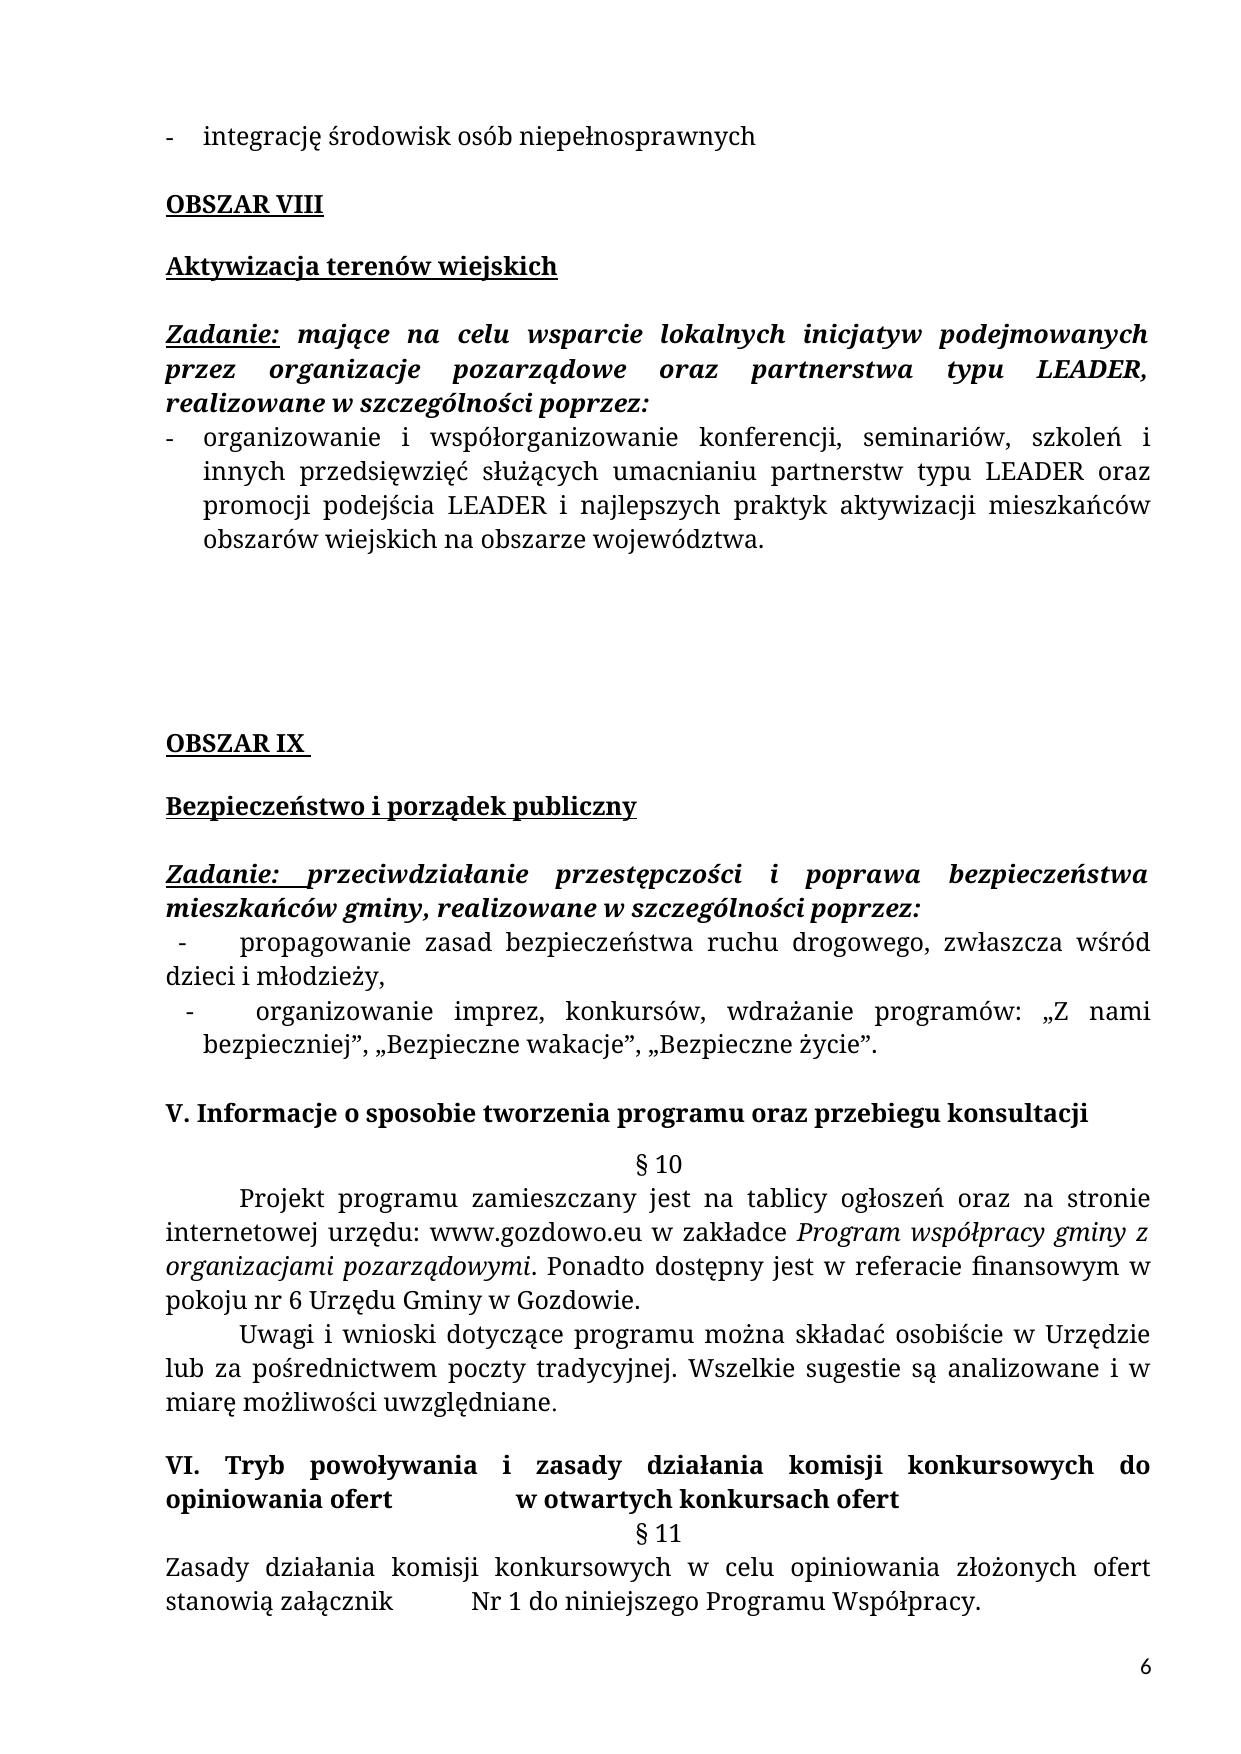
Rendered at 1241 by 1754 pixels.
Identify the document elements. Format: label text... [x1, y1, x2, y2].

text V. Informacje o sposobie tworzenia programu oraz przebiegu konsultacji [165, 1095, 1152, 1129]
text Zasady działania komisji konkursowych w celu opiniowania złożonych ofert stanowią załącznik Nr 1 do niniejszego Programu Współpracy. [165, 1550, 1152, 1618]
text Aktywizacja terenów wiejskich [165, 249, 1152, 283]
text OBSZAR VIII [165, 186, 1152, 220]
text - propagowanie zasad bezpieczeństwa ruchu drogowego, zwłaszcza wśród dzieci i młodzieży, [165, 925, 1152, 993]
list organizowanie i współorganizowanie konferencji, seminariów, szkoleń i innych przedsięwzięć służących umacnianiu partnerstw typu LEADER oraz promocji podejścia LEADER i najlepszych praktyk aktywizacji mieszkańców obszarów wiejskich na obszarze województwa. [165, 419, 1152, 556]
list integrację środowisk osób niepełnosprawnych [165, 118, 1152, 152]
text Bezpieczeństwo i porządek publiczny [165, 789, 1152, 823]
text Uwagi i wnioski dotyczące programu można składać osobiście w Urzędzie lub za pośrednictwem poczty tradycyjnej. Wszelkie sugestie są analizowane i w miarę możliwości uwzględniane. [165, 1317, 1152, 1419]
text Zadanie: przeciwdziałanie przestępczości i poprawa bezpieczeństwa mieszkańców gminy, realizowane w szczególności poprzez: [165, 857, 1152, 925]
text § 10 [165, 1146, 1152, 1180]
text OBSZAR IX [165, 726, 1152, 760]
text Projekt programu zamieszczany jest na tablicy ogłoszeń oraz na stronie internetowej urzędu: www.gozdowo.eu w zakładce Program współpracy gminy z organizacjami pozarządowymi. Ponadto dostępny jest w referacie finansowym w pokoju nr 6 Urzędu Gminy w Gozdowie. [165, 1180, 1152, 1317]
text Zadanie: mające na celu wsparcie lokalnych inicjatyw podejmowanych przez organizacje pozarządowe oraz partnerstwa typu LEADER, realizowane w szczególności poprzez: [165, 317, 1152, 419]
text - organizowanie imprez, konkursów, wdrażanie programów: „Z nami bezpieczniej”, „Bezpieczne wakacje”, „Bezpieczne życie”. [165, 993, 1152, 1061]
text VI. Tryb powoływania i zasady działania komisji konkursowych do opiniowania ofert w otwartych konkursach ofert [165, 1448, 1152, 1516]
text § 11 [165, 1516, 1152, 1550]
